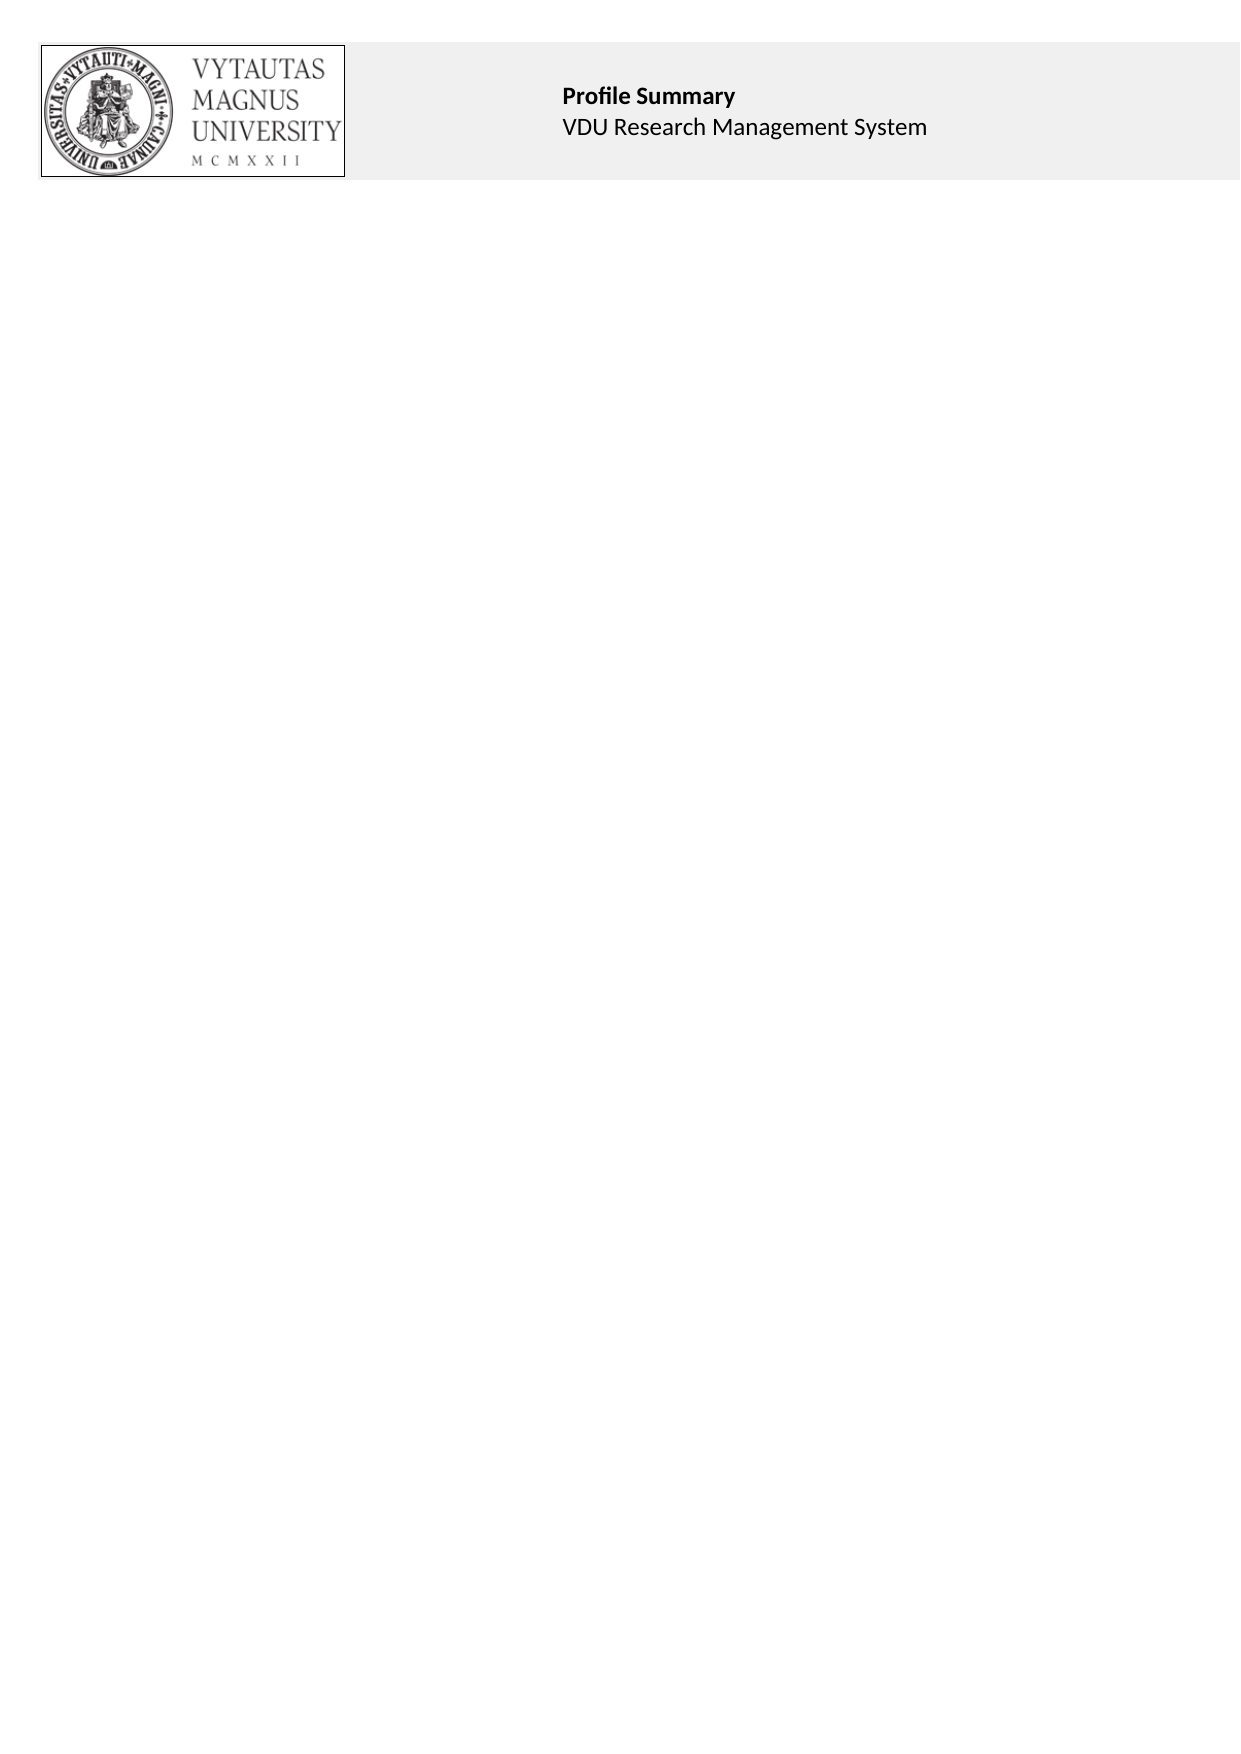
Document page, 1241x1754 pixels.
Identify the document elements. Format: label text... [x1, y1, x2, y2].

picture [42, 46, 344, 176]
table_header [38, 42, 559, 180]
table_header Profile Summary VDU Research Management System https://www.vdu.lt/cris/cris/rp/rp07947 [559, 42, 1240, 180]
